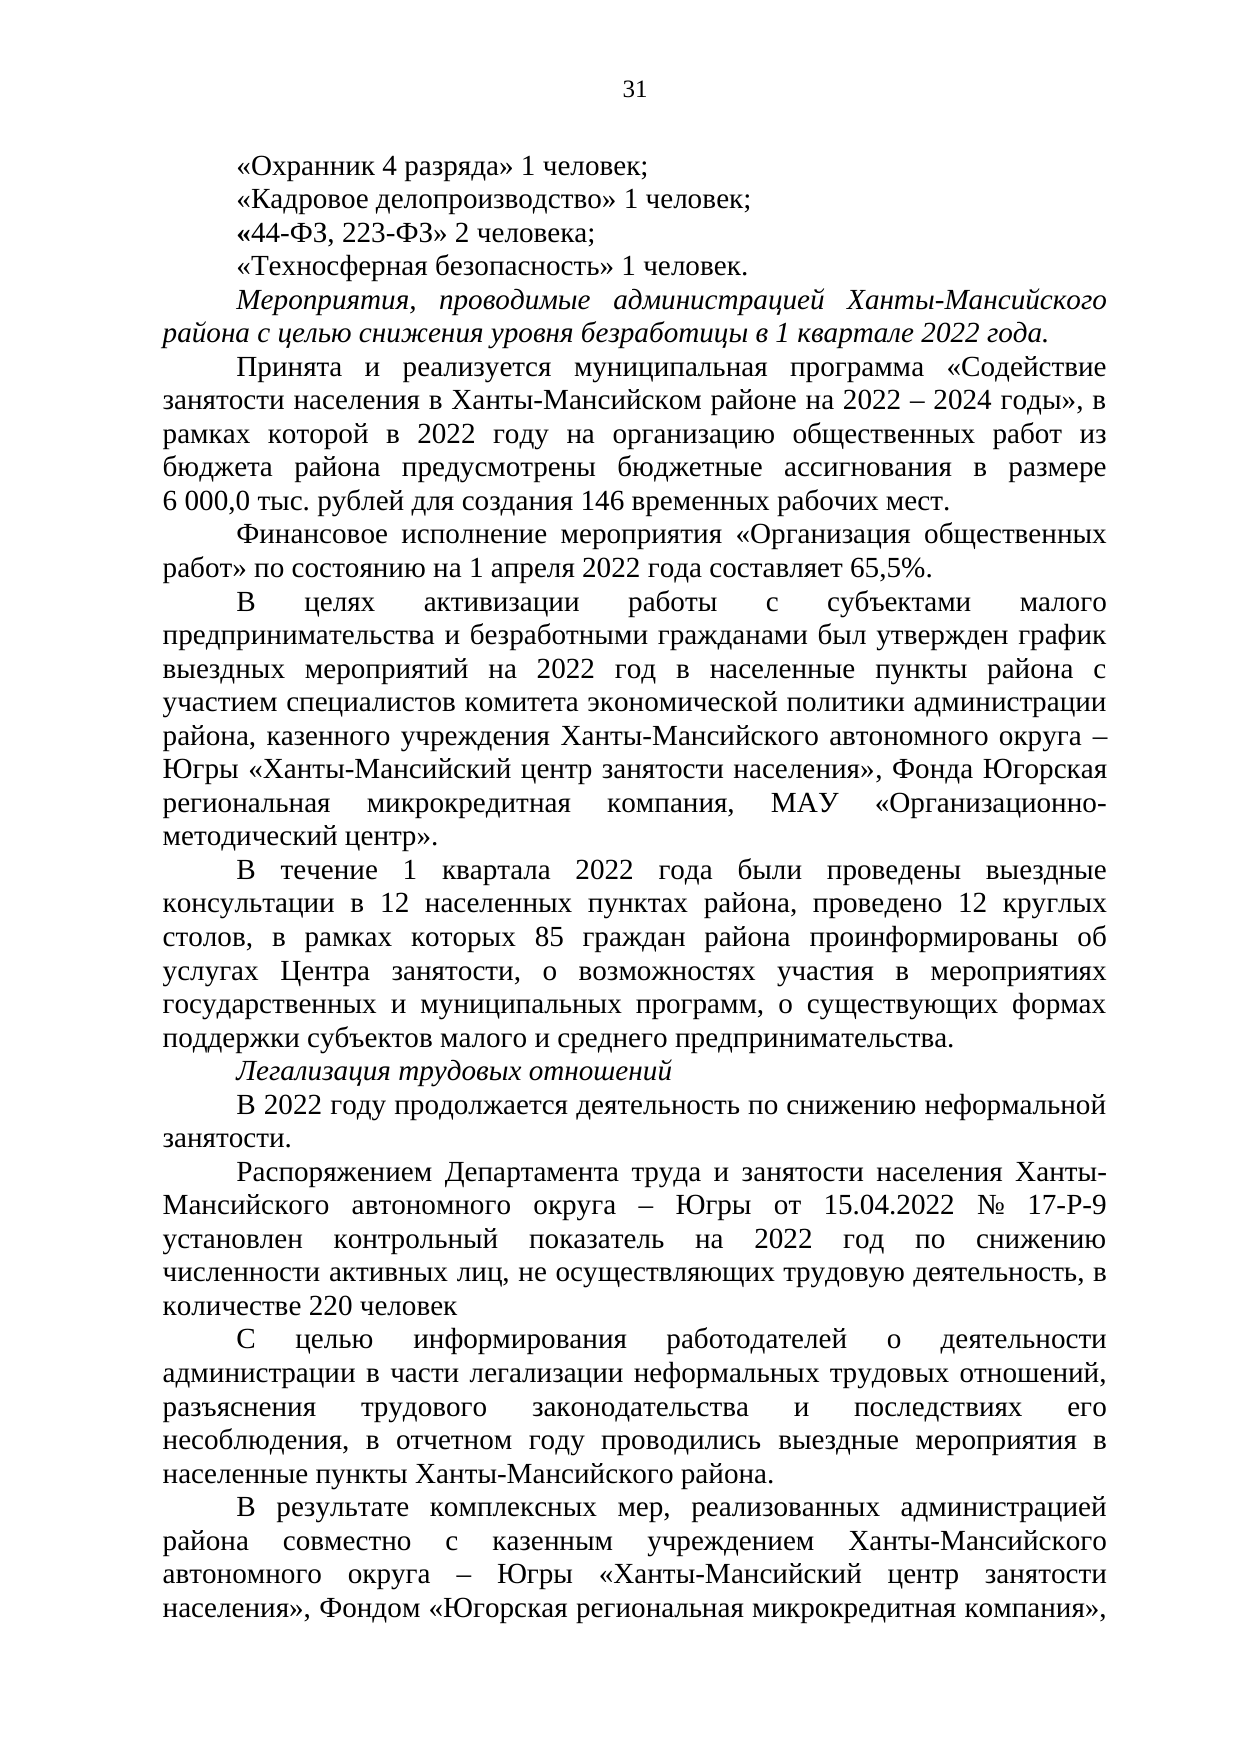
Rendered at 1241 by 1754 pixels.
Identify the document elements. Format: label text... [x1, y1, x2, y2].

text Распоряжением Департамента труда и занятости населения Ханты-Мансийского автономного округа – Югры от 15.04.2022 № 17-Р-9 установлен контрольный показатель на 2022 год по снижению численности активных лиц, не осуществляющих трудовую деятельность, в количестве 220 человек [162, 1154, 1107, 1322]
text Финансовое исполнение мероприятия «Организация общественных работ» по состоянию на 1 апреля 2022 года составляет 65,5%. [162, 517, 1107, 584]
text В течение 1 квартала 2022 года были проведены выездные консультации в 12 населенных пунктах района, проведено 12 круглых столов, в рамках которых 85 граждан района проинформированы об услугах Центра занятости, о возможностях участия в мероприятиях государственных и муниципальных программ, о существующих формах поддержки субъектов малого и среднего предпринимательства. [162, 852, 1107, 1053]
text «44-ФЗ, 223-ФЗ» 2 человека; [162, 215, 1107, 248]
text В 2022 году продолжается деятельность по снижению неформальной занятости. [162, 1087, 1107, 1154]
text «Охранник 4 разряда» 1 человек; [162, 148, 1107, 181]
text С целью информирования работодателей о деятельности администрации в части легализации неформальных трудовых отношений, разъяснения трудового законодательства и последствиях его несоблюдения, в отчетном году проводились выездные мероприятия в населенные пункты Ханты-Мансийского района. [162, 1322, 1107, 1489]
text «Техносферная безопасность» 1 человек. [162, 248, 1107, 282]
text В целях активизации работы с субъектами малого предпринимательства и безработными гражданами был утвержден график выездных мероприятий на 2022 год в населенные пункты района с участием специалистов комитета экономической политики администрации района, казенного учреждения Ханты-Мансийского автономного округа – Югры «Ханты-Мансийский центр занятости населения», Фонда Югорская региональная микрокредитная компания, МАУ «Организационно-методический центр». [162, 584, 1107, 852]
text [162, 1489, 1107, 1623]
text Принята и реализуется муниципальная программа «Содействие занятости населения в Ханты-Мансийском районе на 2022 – 2024 годы», в рамках которой в 2022 году на организацию общественных работ из бюджета района предусмотрены бюджетные ассигнования в размере 6 000,0 тыс. рублей для создания 146 временных рабочих мест. [162, 349, 1107, 517]
text Легализация трудовых отношений [162, 1053, 1107, 1087]
text Мероприятия, проводимые администрацией Ханты-Мансийского района с целью снижения уровня безработицы в 1 квартале 2022 года. [162, 282, 1107, 349]
text «Кадровое делопроизводство» 1 человек; [162, 181, 1107, 215]
